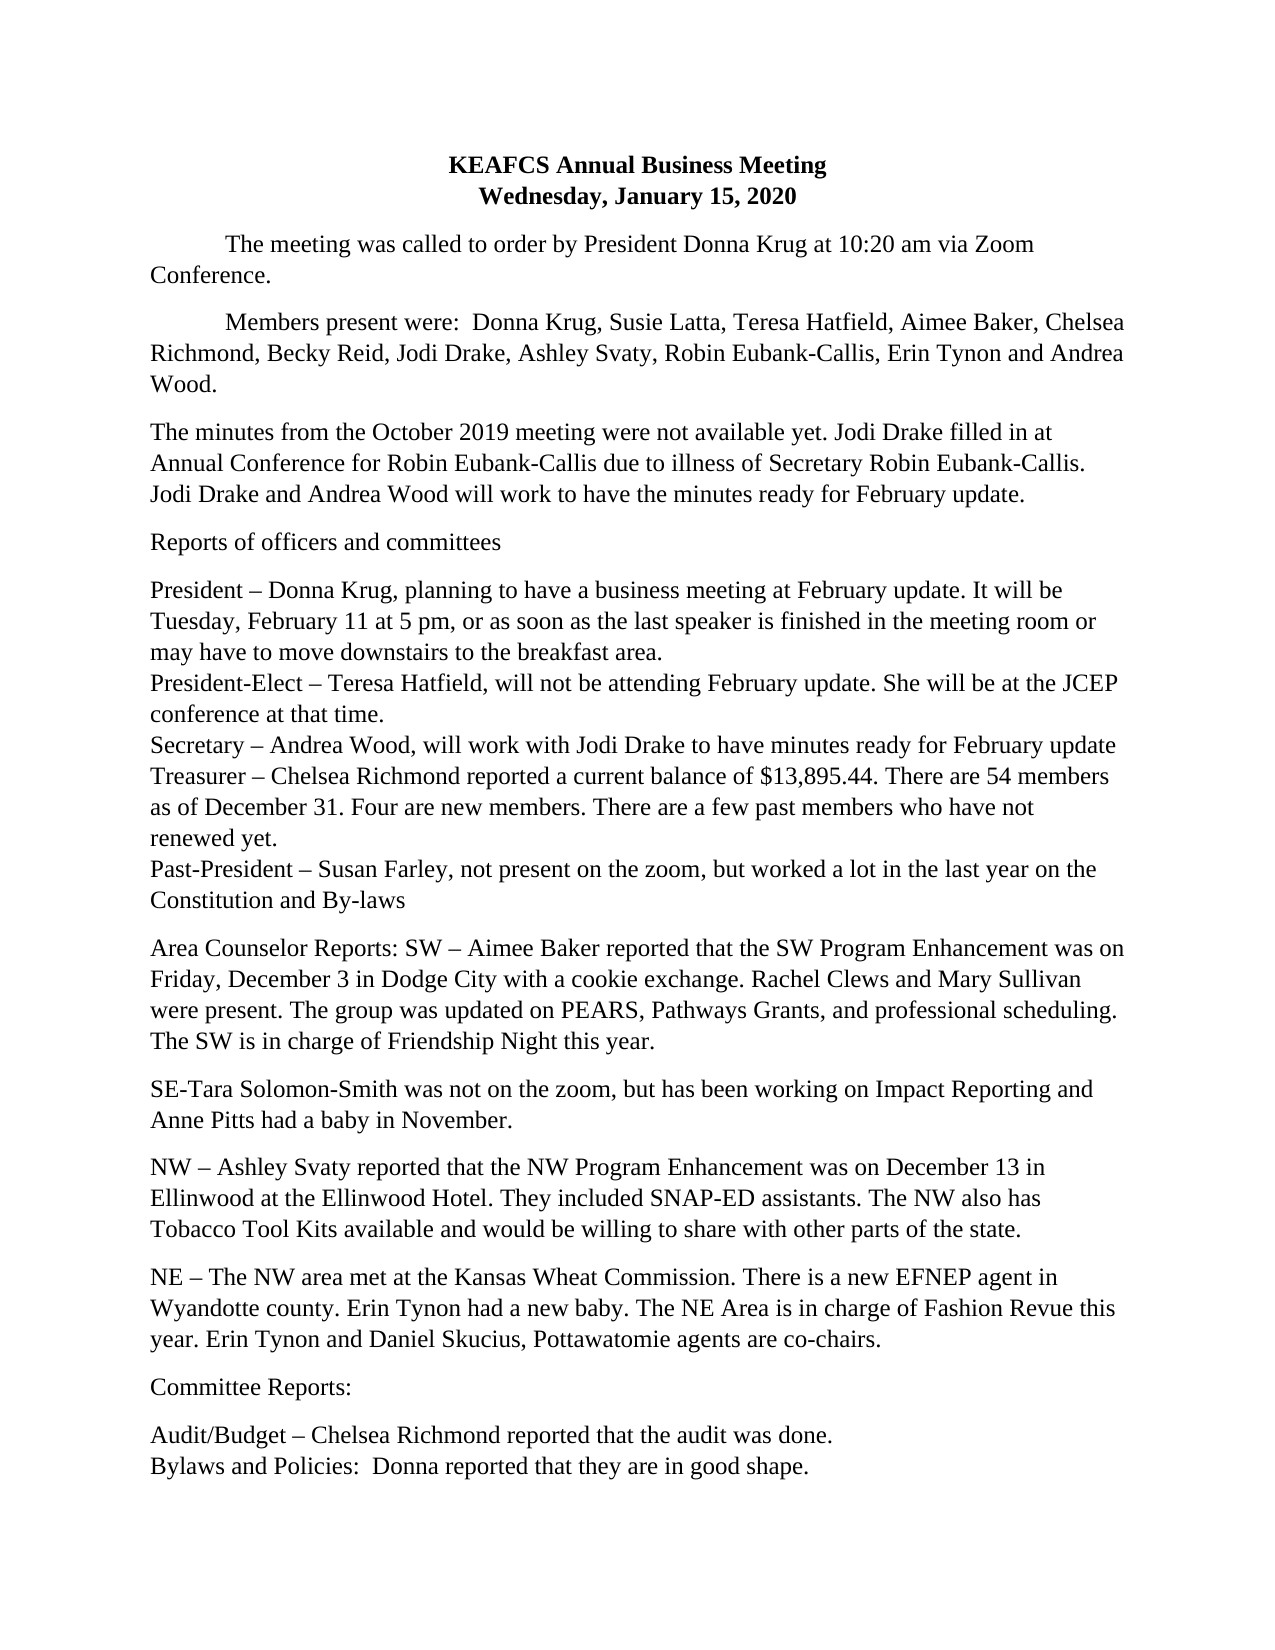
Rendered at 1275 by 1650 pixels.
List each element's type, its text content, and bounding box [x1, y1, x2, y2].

text KEAFCS Annual Business Meeting Wednesday, January 15, 2020 [150, 150, 1125, 210]
text Reports of officers and committees [150, 527, 1125, 556]
text The minutes from the October 2019 meeting were not available yet. Jodi Drake filled in at Annual Conference for Robin Eubank-Callis due to illness of Secretary Robin Eubank-Callis. Jodi Drake and Andrea Wood will work to have the minutes ready for February update. [150, 417, 1125, 508]
text Members present were: Donna Krug, Susie Latta, Teresa Hatfield, Aimee Baker, Chelsea Richmond, Becky Reid, Jodi Drake, Ashley Svaty, Robin Eubank-Callis, Erin Tynon and Andrea Wood. [150, 307, 1125, 398]
text Audit/Budget – Chelsea Richmond reported that the audit was done. Bylaws and Policies: Donna reported that they are in good shape. [150, 1420, 1125, 1479]
text Committee Reports: [150, 1372, 1125, 1401]
text Area Counselor Reports: SW – Aimee Baker reported that the SW Program Enhancement was on Friday, December 3 in Dodge City with a cookie exchange. Rachel Clews and Mary Sullivan were present. The group was updated on PEARS, Pathways Grants, and professional scheduling. The SW is in charge of Friendship Night this year. [150, 933, 1125, 1055]
text SE-Tara Solomon-Smith was not on the zoom, but has been working on Impact Reporting and Anne Pitts had a baby in November. [150, 1074, 1125, 1133]
text NW – Ashley Svaty reported that the NW Program Enhancement was on December 13 in Ellinwood at the Ellinwood Hotel. They included SNAP-ED assistants. The NW also has Tobacco Tool Kits available and would be willing to share with other parts of the state. [150, 1152, 1125, 1243]
text President – Donna Krug, planning to have a business meeting at February update. It will be Tuesday, February 11 at 5 pm, or as soon as the last speaker is finished in the meeting room or may have to move downstairs to the breakfast area. President-Elect – Teresa Hatfield, will not be attending February update. She will be at the JCEP conference at that time. Secretary – Andrea Wood, will work with Jodi Drake to have minutes ready for February update Treasurer – Chelsea Richmond reported a current balance of $13,895.44. There are 54 members as of December 31. Four are new members. There are a few past members who have not renewed yet. Past-President – Susan Farley, not present on the zoom, but worked a lot in the last year on the Constitution and By-laws [150, 575, 1125, 914]
text NE – The NW area met at the Kansas Wheat Commission. There is a new EFNEP agent in Wyandotte county. Erin Tynon had a new baby. The NE Area is in charge of Fashion Revue this year. Erin Tynon and Daniel Skucius, Pottawatomie agents are co-chairs. [150, 1262, 1125, 1353]
text The meeting was called to order by President Donna Krug at 10:20 am via Zoom Conference. [150, 229, 1125, 288]
